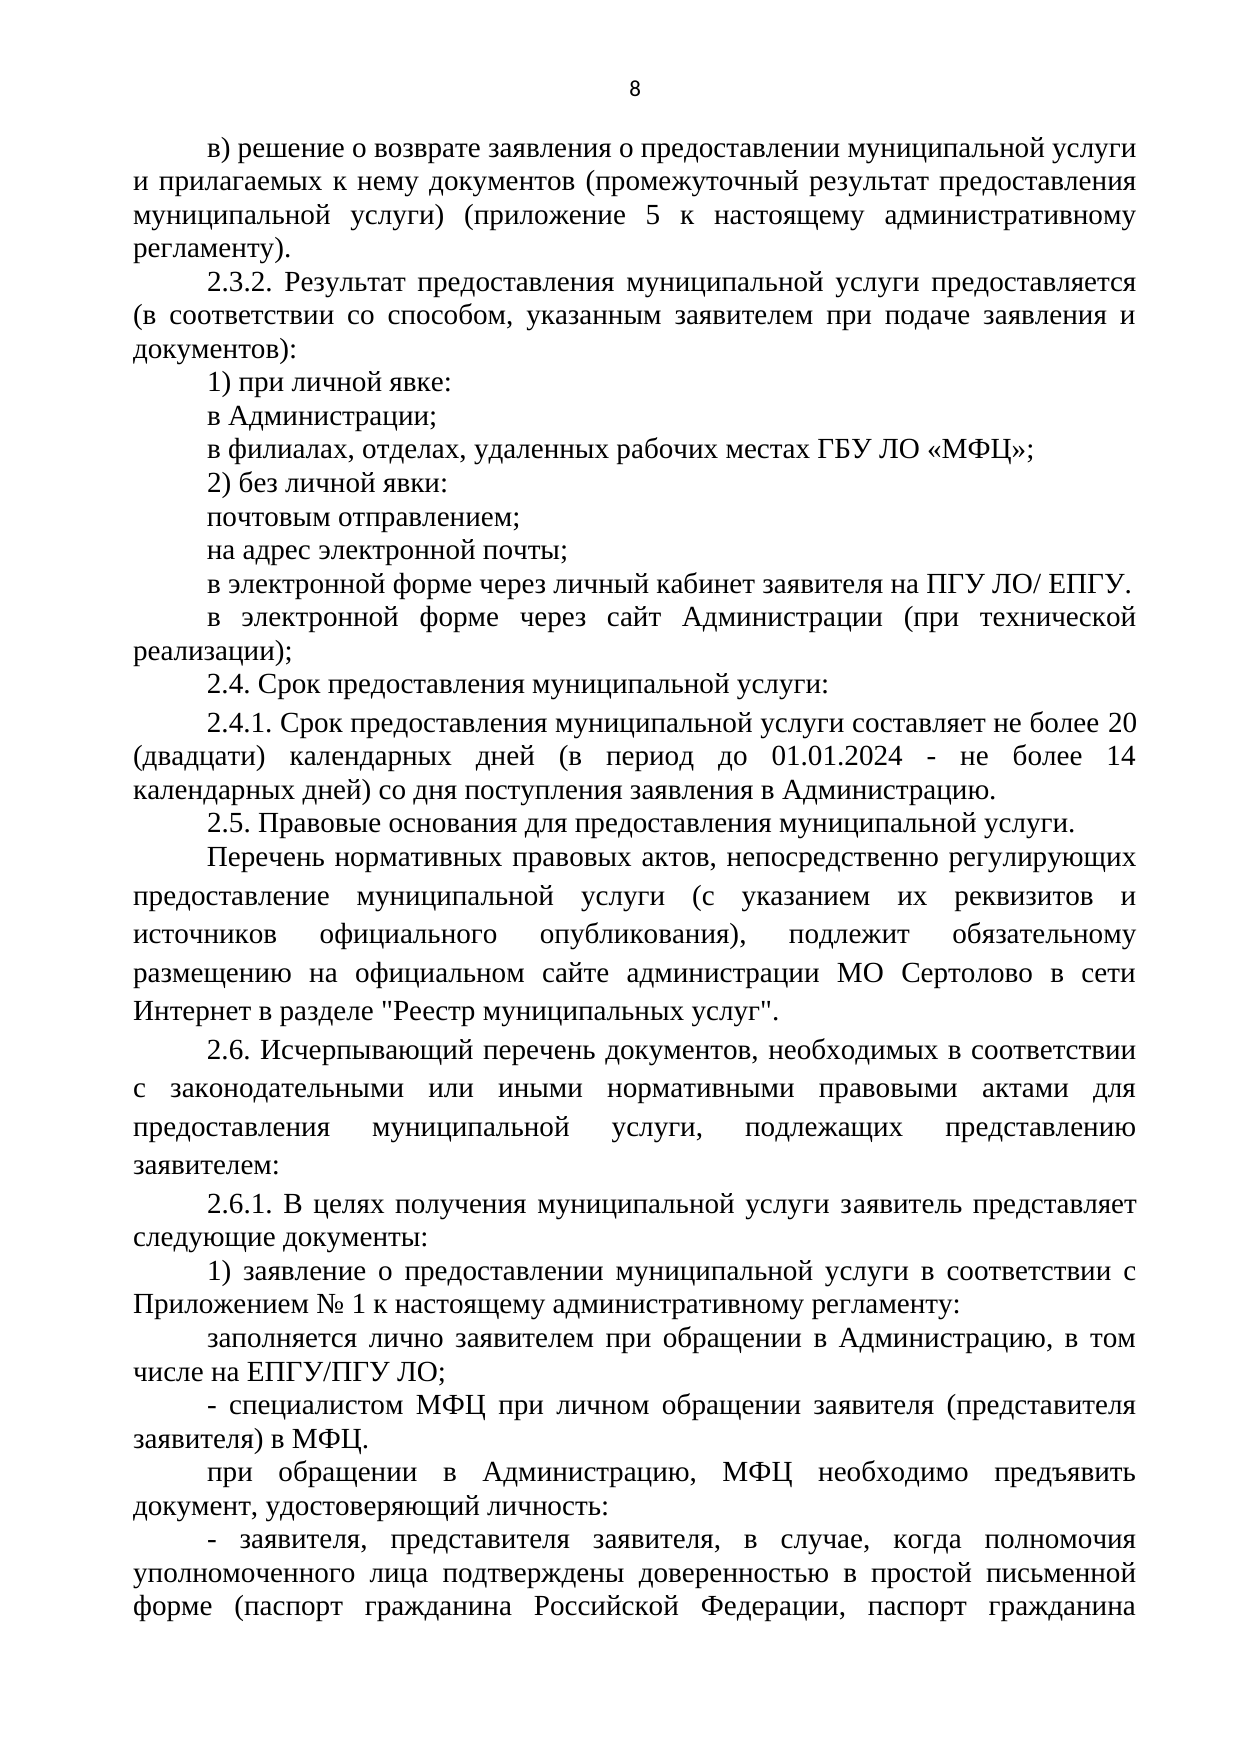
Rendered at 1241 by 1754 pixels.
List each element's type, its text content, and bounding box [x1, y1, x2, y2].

text 2.3.2. Результат предоставления муниципальной услуги предоставляется (в соответствии со способом, указанным заявителем при подаче заявления и документов): [133, 264, 1137, 364]
text в филиалах, отделах, удаленных рабочих местах ГБУ ЛО «МФЦ»; [133, 432, 1137, 465]
text 2.6.1. В целях получения муниципальной услуги заявитель представляет следующие документы: [133, 1186, 1137, 1253]
text Перечень нормативных правовых актов, непосредственно регулирующих предоставление муниципальной услуги (с указанием их реквизитов и источников официального опубликования), подлежит обязательному размещению на официальном сайте администрации МО Сертолово в сети Интернет в разделе "Реестр муниципальных услуг". [133, 839, 1137, 1027]
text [133, 1521, 1137, 1622]
text 1) при личной явке: [133, 364, 1137, 398]
text 2.6. Исчерпывающий перечень документов, необходимых в соответствии с законодательными или иными нормативными правовыми актами для предоставления муниципальной услуги, подлежащих представлению заявителем: [133, 1032, 1137, 1181]
text в Администрации; [133, 398, 1137, 432]
title 2.5. Правовые основания для предоставления муниципальной услуги. [133, 806, 1137, 839]
text в электронной форме через сайт Администрации (при технической реализации); [133, 599, 1137, 666]
text в) решение о возврате заявления о предоставлении муниципальной услуги и прилагаемых к нему документов (промежуточный результат предоставления муниципальной услуги) (приложение 5 к настоящему административному регламенту). [133, 130, 1137, 264]
text заполняется лично заявителем при обращении в Администрацию, в том числе на ЕПГУ/ПГУ ЛО; [133, 1320, 1137, 1387]
text 2.4. Срок предоставления муниципальной услуги: [133, 666, 1137, 700]
text на адрес электронной почты; [133, 532, 1137, 566]
text 1) заявление о предоставлении муниципальной услуги в соответствии с Приложением № 1 к настоящему административному регламенту: [133, 1253, 1137, 1320]
text при обращении в Администрацию, МФЦ необходимо предъявить документ, удостоверяющий личность: [133, 1454, 1137, 1521]
text - специалистом МФЦ при личном обращении заявителя (представителя заявителя) в МФЦ. [133, 1387, 1137, 1454]
text в электронной форме через личный кабинет заявителя на ПГУ ЛО/ ЕПГУ. [133, 566, 1137, 599]
text 2.4.1. Срок предоставления муниципальной услуги составляет не более 20 (двадцати) календарных дней (в период до 01.01.2024 - не более 14 календарных дней) со дня поступления заявления в Администрацию. [133, 705, 1137, 806]
text почтовым отправлением; [133, 499, 1137, 532]
text 2) без личной явки: [133, 465, 1137, 499]
